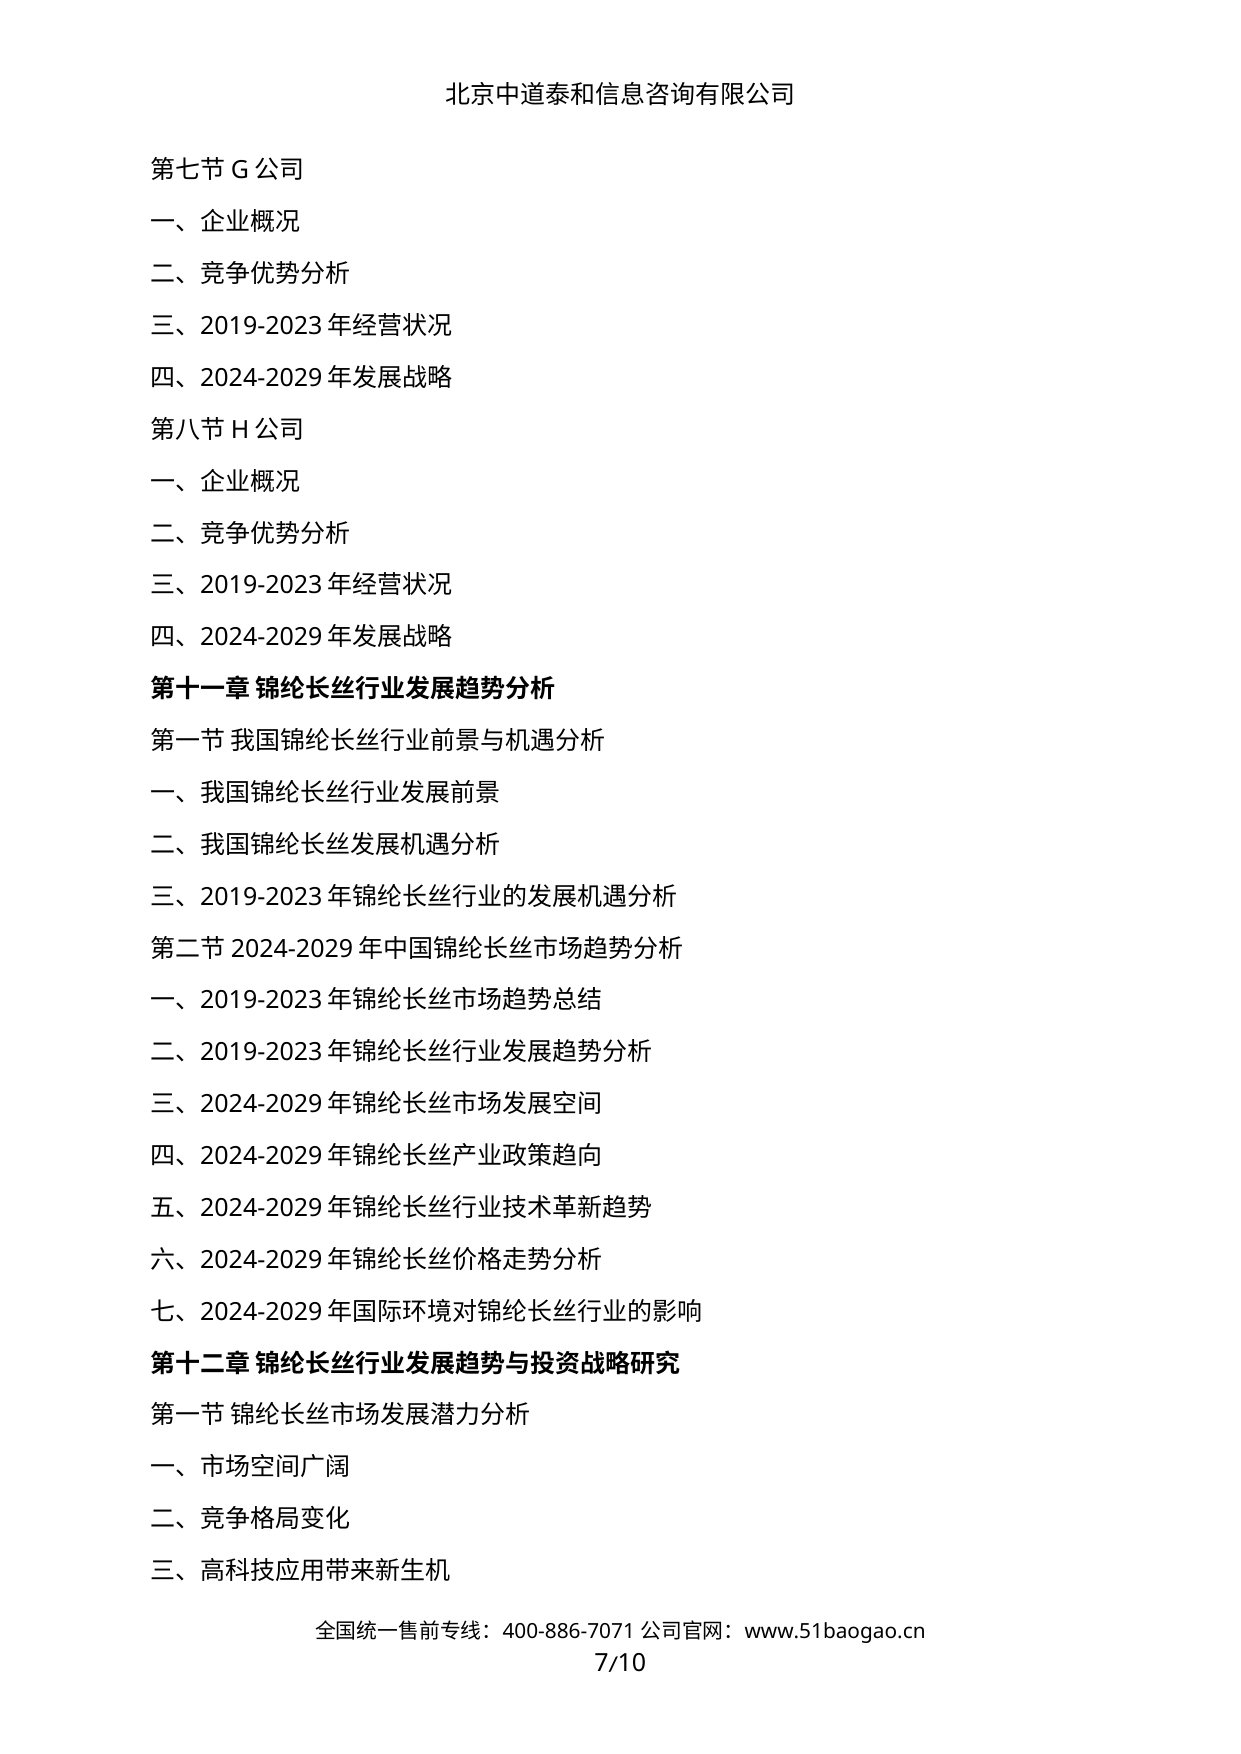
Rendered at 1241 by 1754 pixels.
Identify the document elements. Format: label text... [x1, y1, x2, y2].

text 一、企业概况 [150, 202, 1090, 238]
text 一、我国锦纶长丝行业发展前景 [150, 772, 1090, 809]
text 三、高科技应用带来新生机 [150, 1551, 1090, 1587]
text 四、2024-2029年锦纶长丝产业政策趋向 [150, 1136, 1090, 1172]
text 三、2019-2023年锦纶长丝行业的发展机遇分析 [150, 876, 1090, 912]
text 一、企业概况 [150, 461, 1090, 497]
text 第十一章 锦纶长丝行业发展趋势分析 [150, 669, 1090, 705]
text 二、竞争优势分析 [150, 513, 1090, 549]
text 第一节 锦纶长丝市场发展潜力分析 [150, 1395, 1090, 1431]
text 七、2024-2029年国际环境对锦纶长丝行业的影响 [150, 1291, 1090, 1327]
text 第二节 2024-2029年中国锦纶长丝市场趋势分析 [150, 928, 1090, 964]
text 第十二章 锦纶长丝行业发展趋势与投资战略研究 [150, 1343, 1090, 1379]
text 二、我国锦纶长丝发展机遇分析 [150, 824, 1090, 861]
text 六、2024-2029年锦纶长丝价格走势分析 [150, 1239, 1090, 1276]
text 二、竞争格局变化 [150, 1499, 1090, 1535]
text 第八节 H公司 [150, 409, 1090, 446]
text 一、2019-2023年锦纶长丝市场趋势总结 [150, 980, 1090, 1016]
text 三、2024-2029年锦纶长丝市场发展空间 [150, 1084, 1090, 1120]
text 二、竞争优势分析 [150, 254, 1090, 290]
text 五、2024-2029年锦纶长丝行业技术革新趋势 [150, 1187, 1090, 1224]
text 三、2019-2023年经营状况 [150, 565, 1090, 601]
text 四、2024-2029年发展战略 [150, 617, 1090, 653]
text 一、市场空间广阔 [150, 1447, 1090, 1483]
text 三、2019-2023年经营状况 [150, 306, 1090, 342]
text 第七节 G公司 [150, 150, 1090, 186]
text 第一节 我国锦纶长丝行业前景与机遇分析 [150, 721, 1090, 757]
text 二、2019-2023年锦纶长丝行业发展趋势分析 [150, 1032, 1090, 1068]
text 四、2024-2029年发展战略 [150, 357, 1090, 394]
